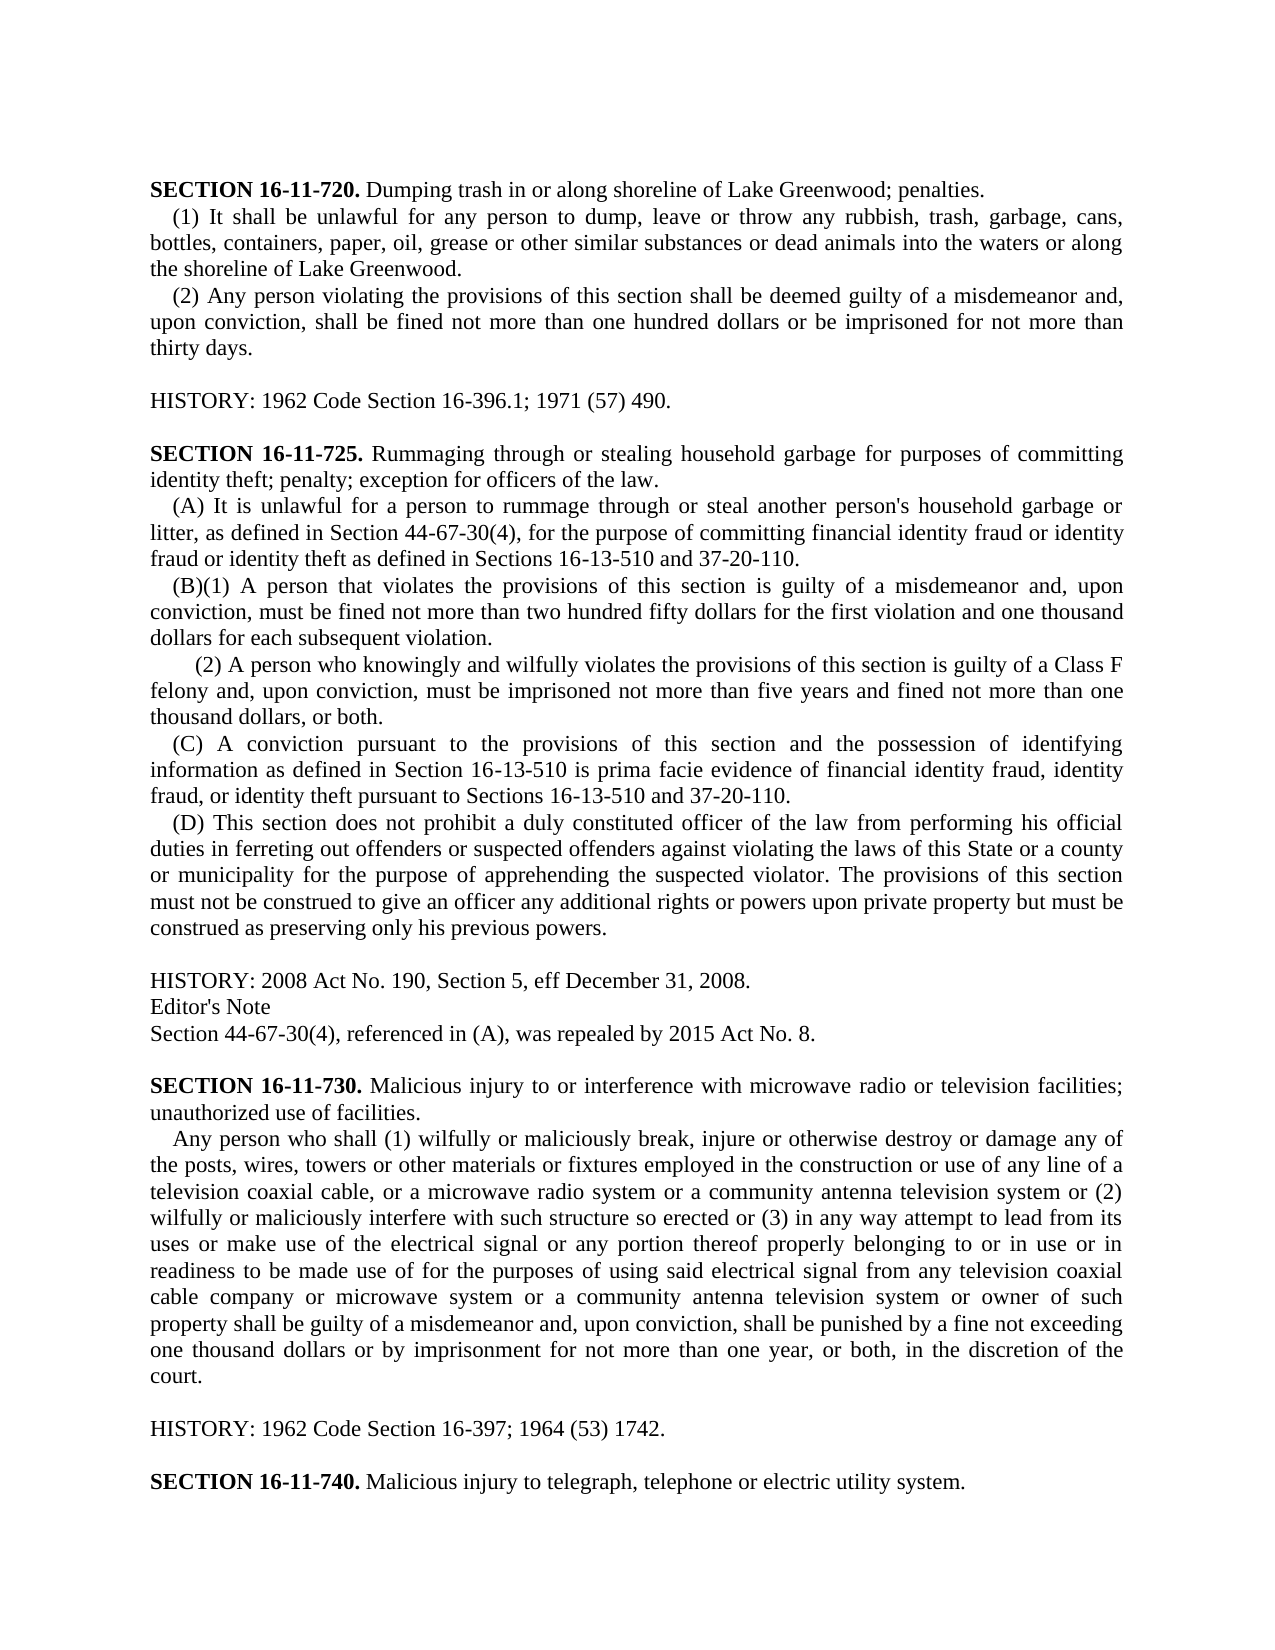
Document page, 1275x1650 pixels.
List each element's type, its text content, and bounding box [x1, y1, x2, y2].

text SECTION 16-11-720. Dumping trash in or along shoreline of Lake Greenwood; penalties. [150, 176, 1125, 203]
text SECTION 16-11-725. Rummaging through or stealing household garbage for purposes of committing identity theft; penalty; exception for officers of the law. [150, 440, 1125, 493]
text SECTION 16-11-740. Malicious injury to telegraph, telephone or electric utility system. [150, 1468, 1125, 1494]
text (2) Any person violating the provisions of this section shall be deemed guilty of a misdemeanor and, upon conviction, shall be fined not more than one hundred dollars or be imprisoned for not more than thirty days. [150, 282, 1125, 361]
text (1) It shall be unlawful for any person to dump, leave or throw any rubbish, trash, garbage, cans, bottles, containers, paper, oil, grease or other similar substances or dead animals into the waters or along the shoreline of Lake Greenwood. [150, 203, 1125, 282]
text SECTION 16-11-730. Malicious injury to or interference with microwave radio or television facilities; unauthorized use of facilities. [150, 1072, 1125, 1125]
text Section 44-67-30(4), referenced in (A), was repealed by 2015 Act No. 8. [150, 1020, 1125, 1046]
text Editor's Note [150, 993, 1125, 1020]
text (B)(1) A person that violates the provisions of this section is guilty of a misdemeanor and, upon conviction, must be fined not more than two hundred fifty dollars for the first violation and one thousand dollars for each subsequent violation. [150, 572, 1125, 651]
text (D) This section does not prohibit a duly constituted officer of the law from performing his official duties in ferreting out offenders or suspected offenders against violating the laws of this State or a county or municipality for the purpose of apprehending the suspected violator. The provisions of this section must not be construed to give an officer any additional rights or powers upon private property but must be construed as preserving only his previous powers. [150, 809, 1125, 941]
text Any person who shall (1) wilfully or maliciously break, injure or otherwise destroy or damage any of the posts, wires, towers or other materials or fixtures employed in the construction or use of any line of a television coaxial cable, or a microwave radio system or a community antenna television system or (2) wilfully or maliciously interfere with such structure so erected or (3) in any way attempt to lead from its uses or make use of the electrical signal or any portion thereof properly belonging to or in use or in readiness to be made use of for the purposes of using said electrical signal from any television coaxial cable company or microwave system or a community antenna television system or owner of such property shall be guilty of a misdemeanor and, upon conviction, shall be punished by a fine not exceeding one thousand dollars or by imprisonment for not more than one year, or both, in the discretion of the court. [150, 1125, 1125, 1389]
text (C) A conviction pursuant to the provisions of this section and the possession of identifying information as defined in Section 16-13-510 is prima facie evidence of financial identity fraud, identity fraud, or identity theft pursuant to Sections 16-13-510 and 37-20-110. [150, 730, 1125, 809]
text HISTORY: 2008 Act No. 190, Section 5, eff December 31, 2008. [150, 967, 1125, 993]
text HISTORY: 1962 Code Section 16-396.1; 1971 (57) 490. [150, 387, 1125, 413]
text (2) A person who knowingly and wilfully violates the provisions of this section is guilty of a Class F felony and, upon conviction, must be imprisoned not more than five years and fined not more than one thousand dollars, or both. [150, 651, 1125, 730]
text (A) It is unlawful for a person to rummage through or steal another person's household garbage or litter, as defined in Section 44-67-30(4), for the purpose of committing financial identity fraud or identity fraud or identity theft as defined in Sections 16-13-510 and 37-20-110. [150, 493, 1125, 572]
text HISTORY: 1962 Code Section 16-397; 1964 (53) 1742. [150, 1415, 1125, 1441]
